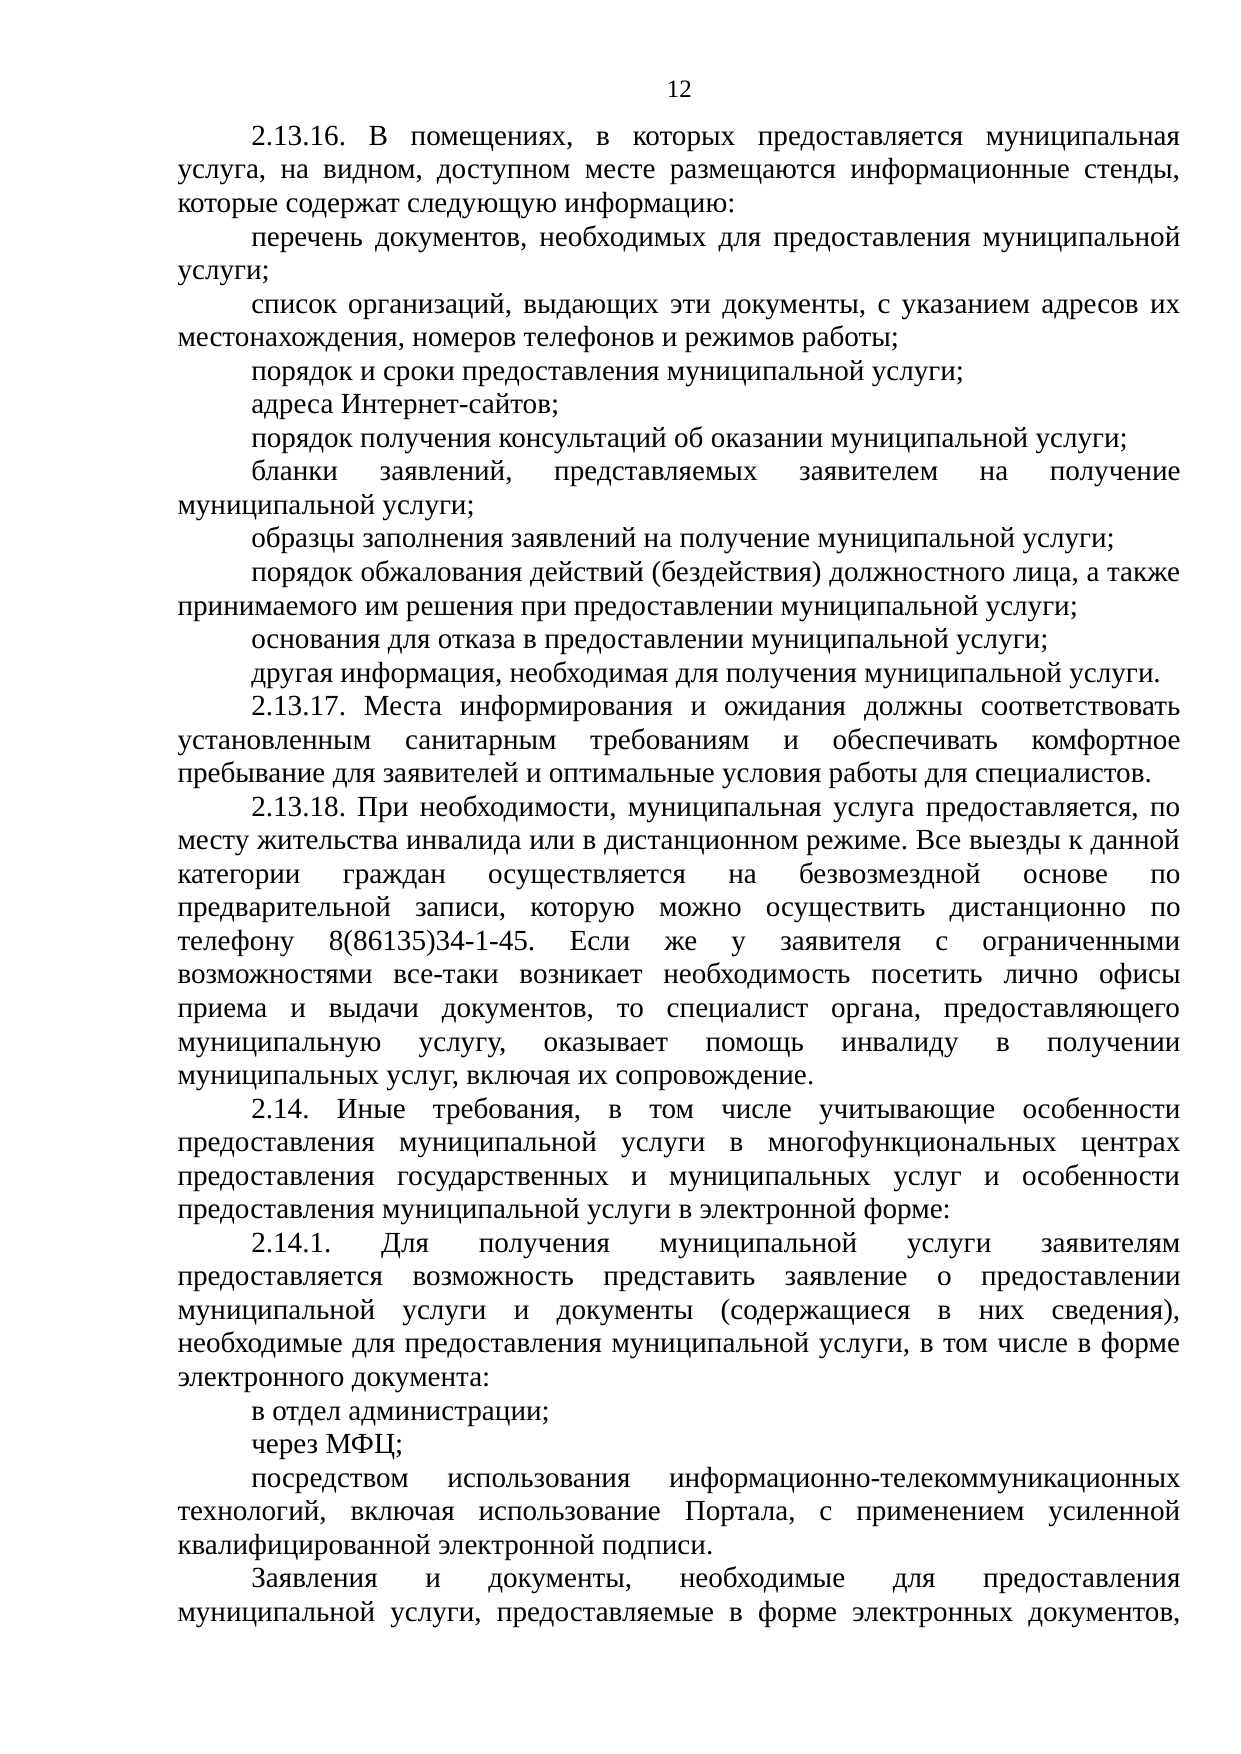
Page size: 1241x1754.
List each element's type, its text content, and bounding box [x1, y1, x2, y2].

text список организаций, выдающих эти документы, с указанием адресов их местонахождения, номеров телефонов и режимов работы; [177, 286, 1181, 353]
text адреса Интернет-сайтов; [177, 386, 1181, 420]
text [177, 1560, 1181, 1627]
text образцы заполнения заявлений на получение муниципальной услуги; [177, 521, 1181, 554]
text в отдел администрации; [177, 1393, 1181, 1426]
text 2.14. Иные требования, в том числе учитывающие особенности предоставления муниципальной услуги в многофункциональных центрах предоставления государственных и муниципальных услуг и особенности предоставления муниципальной услуги в электронной форме: [177, 1091, 1181, 1225]
text 2.13.18. При необходимости, муниципальная услуга предоставляется, по месту жительства инвалида или в дистанционном режиме. Все выезды к данной категории граждан осуществляется на безвозмездной основе по предварительной записи, которую можно осуществить дистанционно по телефону 8(86135)34-1-45. Если же у заявителя с ограниченными возможностями все-таки возникает необходимость посетить лично офисы приема и выдачи документов, то специалист органа, предоставляющего муниципальную услугу, оказывает помощь инвалиду в получении муниципальных услуг, включая их сопровождение. [177, 789, 1181, 1091]
text другая информация, необходимая для получения муниципальной услуги. [177, 655, 1181, 688]
text 2.13.16. В помещениях, в которых предоставляется муниципальная услуга, на видном, доступном месте размещаются информационные стенды, которые содержат следующую информацию: [177, 118, 1181, 219]
text 2.13.17. Места информирования и ожидания должны соответствовать установленным санитарным требованиям и обеспечивать комфортное пребывание для заявителей и оптимальные условия работы для специалистов. [177, 688, 1181, 789]
text основания для отказа в предоставлении муниципальной услуги; [177, 621, 1181, 655]
text 2.14.1. Для получения муниципальной услуги заявителям предоставляется возможность представить заявление о предоставлении муниципальной услуги и документы (содержащиеся в них сведения), необходимые для предоставления муниципальной услуги, в том числе в форме электронного документа: [177, 1225, 1181, 1393]
text порядок обжалования действий (бездействия) должностного лица, а также принимаемого им решения при предоставлении муниципальной услуги; [177, 554, 1181, 621]
text бланки заявлений, представляемых заявителем на получение муниципальной услуги; [177, 453, 1181, 521]
text через МФЦ; [177, 1426, 1181, 1460]
text посредством использования информационно-телекоммуникационных технологий, включая использование Портала, с применением усиленной квалифицированной электронной подписи. [177, 1460, 1181, 1560]
text порядок и сроки предоставления муниципальной услуги; [177, 353, 1181, 386]
text перечень документов, необходимых для предоставления муниципальной услуги; [177, 219, 1181, 286]
text порядок получения консультаций об оказании муниципальной услуги; [177, 420, 1181, 453]
